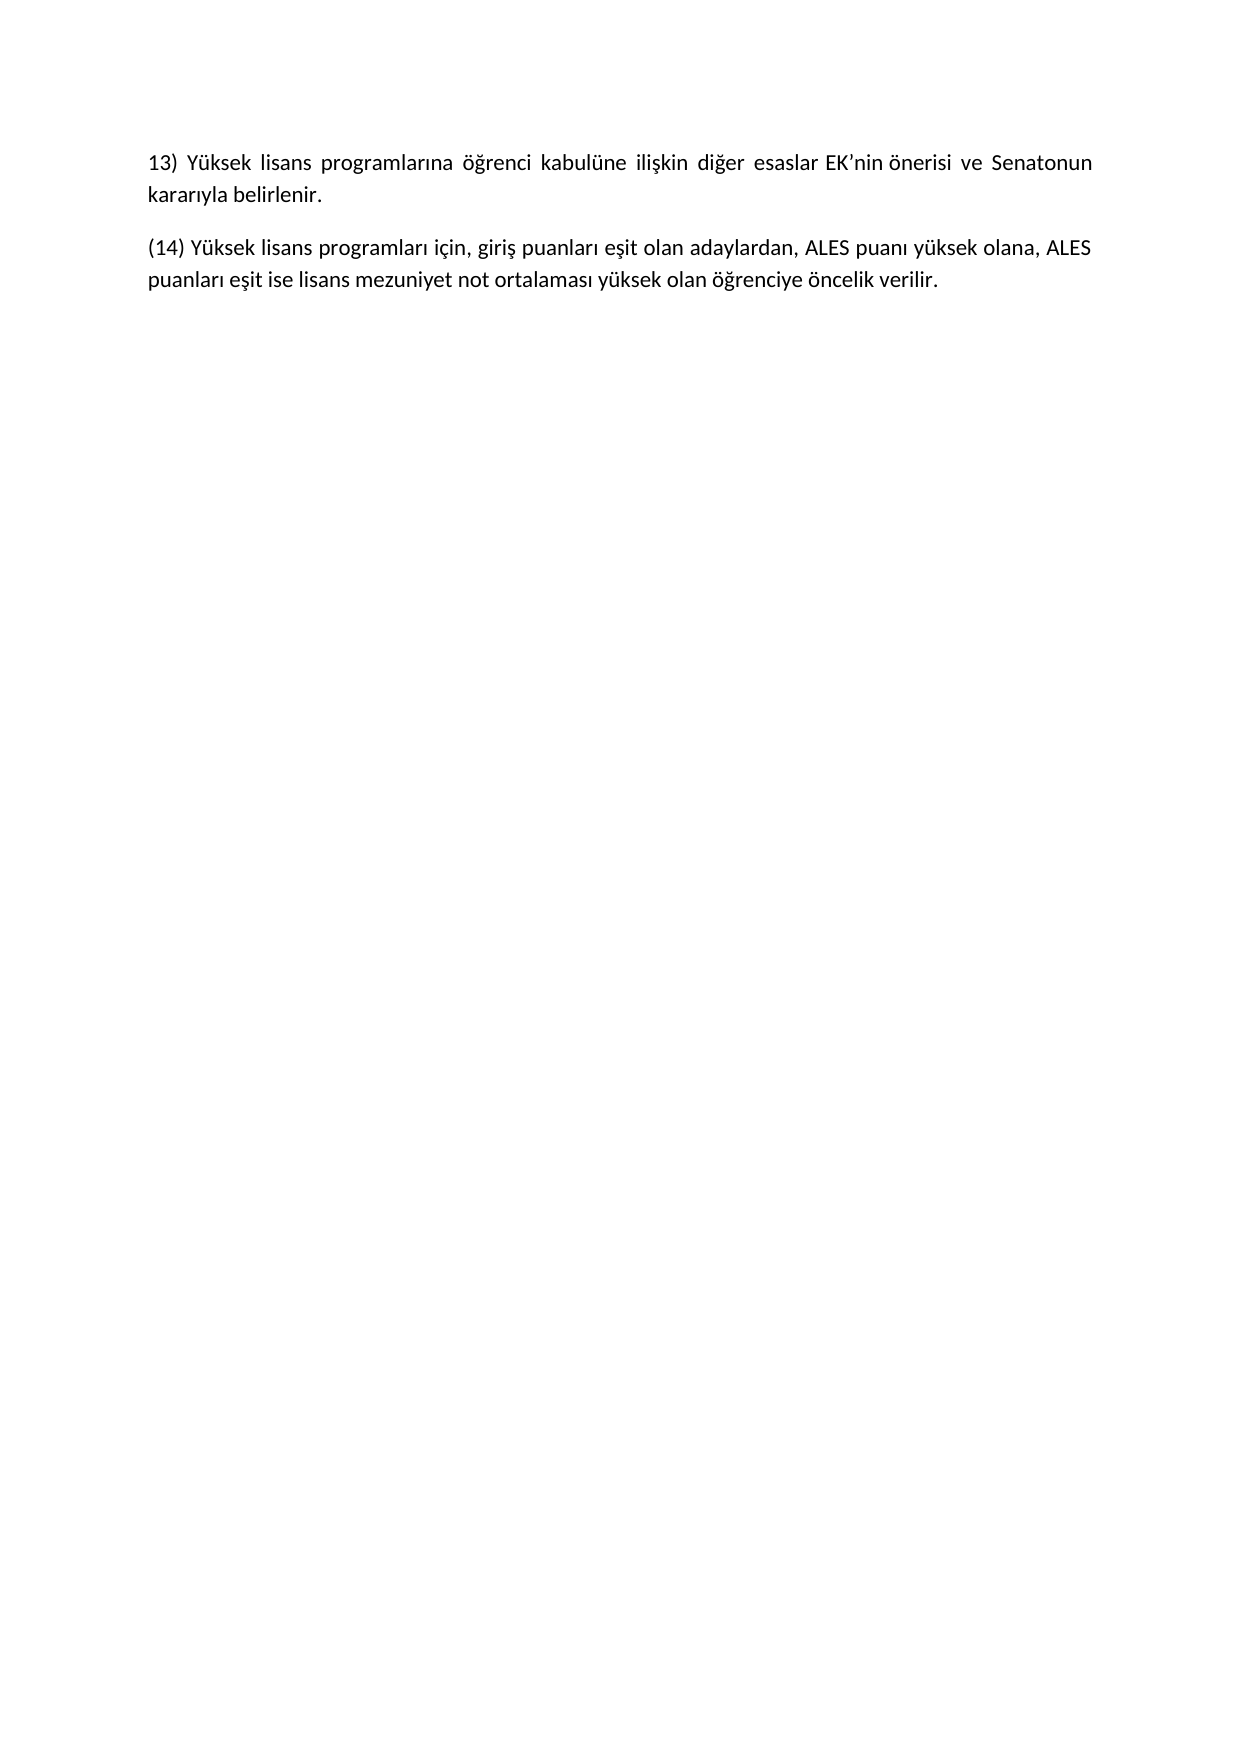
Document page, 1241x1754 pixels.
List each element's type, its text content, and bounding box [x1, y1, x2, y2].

text 13) Yüksek lisans programlarına öğrenci kabulüne ilişkin diğer esaslar EK’nin önerisi ve Senatonun kararıyla belirlenir. [148, 148, 1093, 208]
text (14) Yüksek lisans programları için, giriş puanları eşit olan adaylardan, ALES puanı yüksek olana, ALES puanları eşit ise lisans mezuniyet not ortalaması yüksek olan öğrenciye öncelik verilir. [148, 233, 1093, 293]
